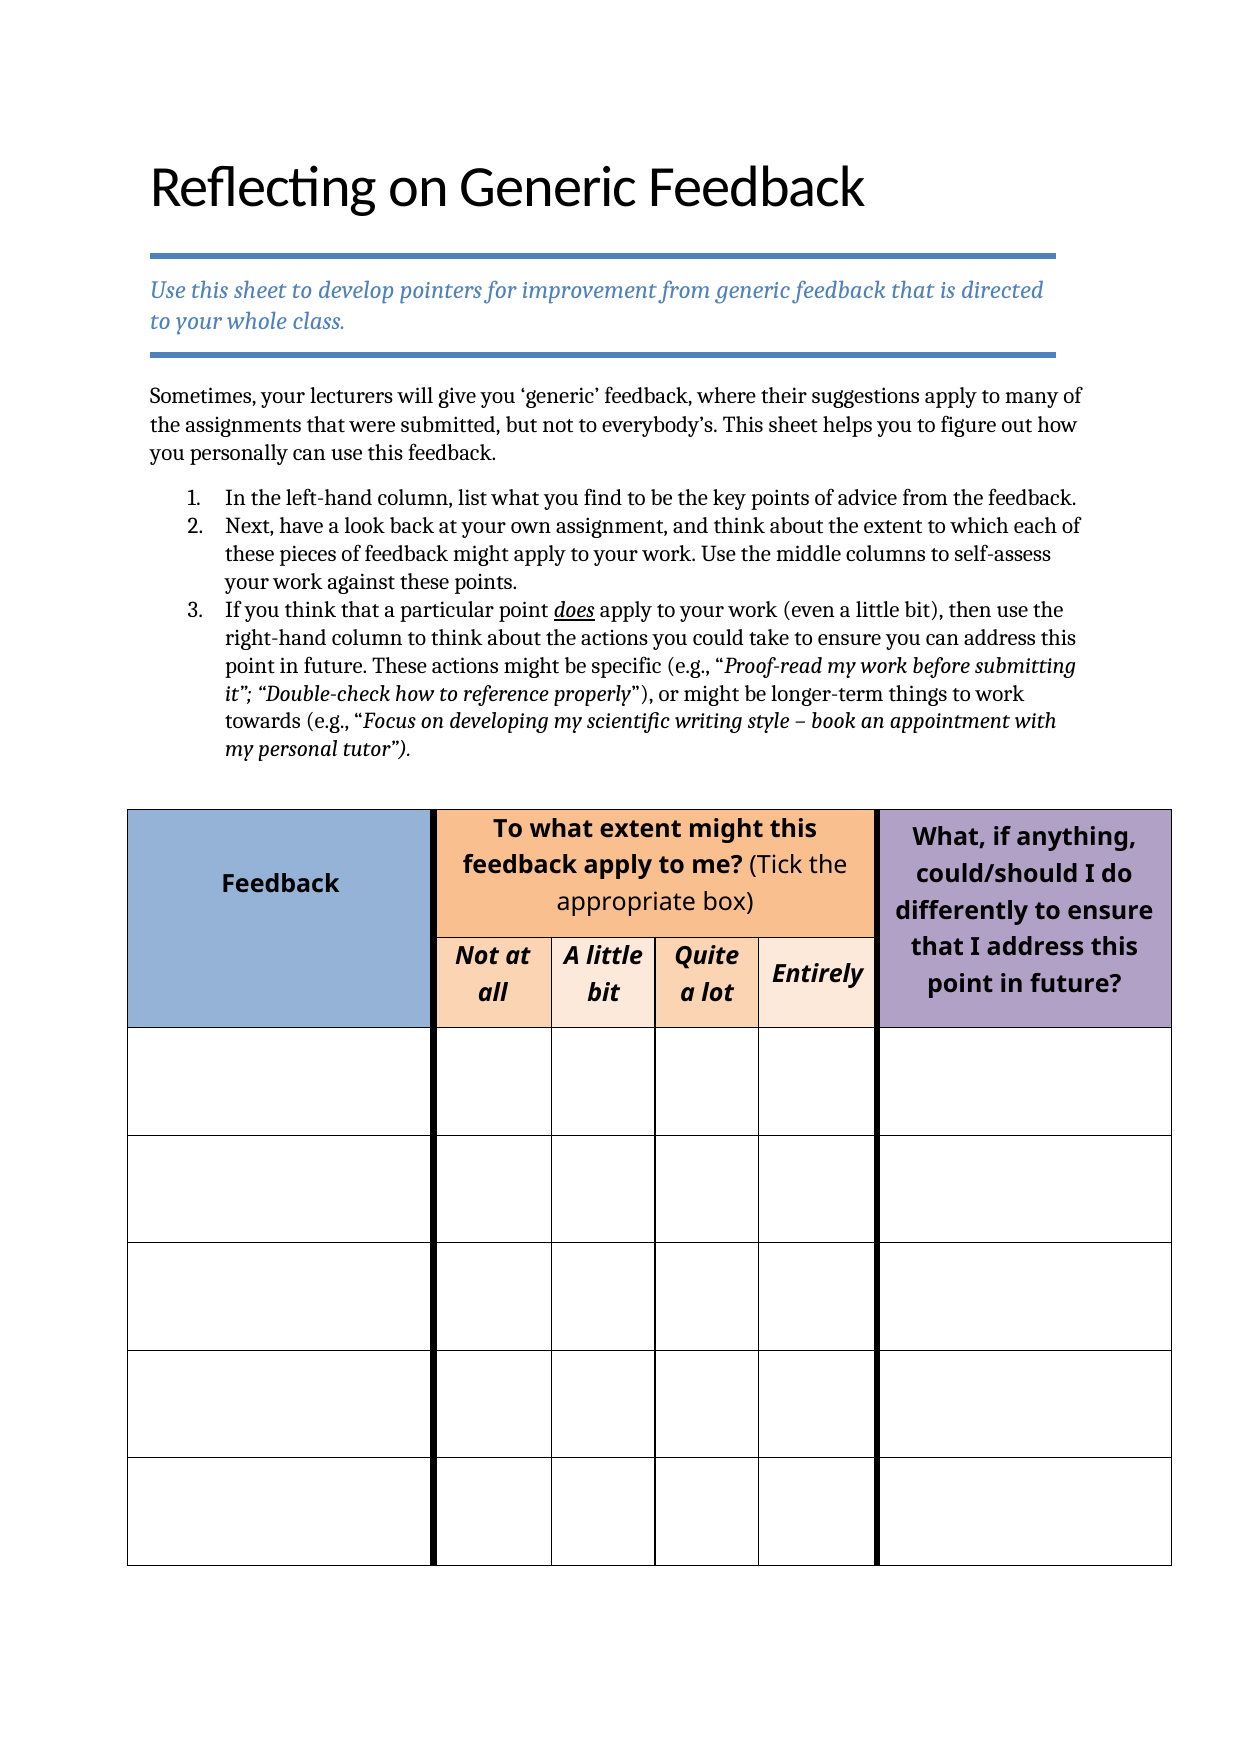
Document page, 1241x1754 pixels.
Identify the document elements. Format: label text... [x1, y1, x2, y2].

table_cell [880, 1136, 1171, 1242]
text Sometimes, your lecturers will give you ‘generic’ feedback, where their suggestions apply to many of the assignments that were submitted, but not to everybody’s. This sheet helps you to figure out how you personally can use this feedback. [150, 221, 1090, 466]
table_cell [128, 1136, 430, 1242]
table_header To what extent might this feedback apply to me? (Tick the appropriate box) [437, 810, 874, 937]
table_cell Quite a lot [656, 938, 758, 1027]
table_cell [552, 1136, 654, 1242]
table_cell [552, 1351, 654, 1457]
table_cell [880, 1458, 1171, 1565]
table_cell [128, 1243, 430, 1350]
table_cell [880, 1028, 1171, 1135]
list Next, have a look back at your own assignment, and think about the extent to which each of these pieces of feedback might apply to your work. Use the middle columns to self-assess your work against these points. [187, 513, 1090, 595]
table_cell [759, 1136, 874, 1242]
table_cell [759, 1351, 874, 1457]
table_cell [552, 1458, 654, 1565]
table_header What, if anything, could/should I do differently to ensure that I address this point in future? [880, 810, 1171, 1027]
table_cell [759, 1458, 874, 1565]
table_cell [656, 1351, 758, 1457]
table_cell [656, 1028, 758, 1135]
table_cell [128, 1351, 430, 1457]
table_cell A little bit [552, 938, 654, 1027]
table_cell [880, 1351, 1171, 1457]
table_cell [437, 1458, 551, 1565]
table_cell [759, 1243, 874, 1350]
table_cell [437, 1351, 551, 1457]
table_cell Entirely [759, 938, 874, 1027]
table_cell Not at all [437, 938, 551, 1027]
table_cell [656, 1458, 758, 1565]
table_cell [437, 1136, 551, 1242]
table_cell [128, 1458, 430, 1565]
table_cell [437, 1243, 551, 1350]
table_cell [880, 1243, 1171, 1350]
table_cell [656, 1243, 758, 1350]
title Reflecting on Generic Feedback [150, 150, 1090, 221]
table_cell [437, 1028, 551, 1135]
list In the left-hand column, list what you find to be the key points of advice from the feedback. [187, 485, 1090, 511]
list If you think that a particular point does apply to your work (even a little bit), then use the right-hand column to think about the actions you could take to ensure you can address this point in future. These actions might be specific (e.g., “Proof-read my work before submitting it”; “Double-check how to reference properly”), or might be longer-term things to work towards (e.g., “Focus on developing my scientific writing style – book an appointment with my personal tutor”). [187, 597, 1090, 762]
table_cell [656, 1136, 758, 1242]
table_cell [128, 1028, 430, 1135]
table_header Feedback [128, 810, 430, 1027]
table_cell [552, 1243, 654, 1350]
table_cell [759, 1028, 874, 1135]
table_cell [552, 1028, 654, 1135]
